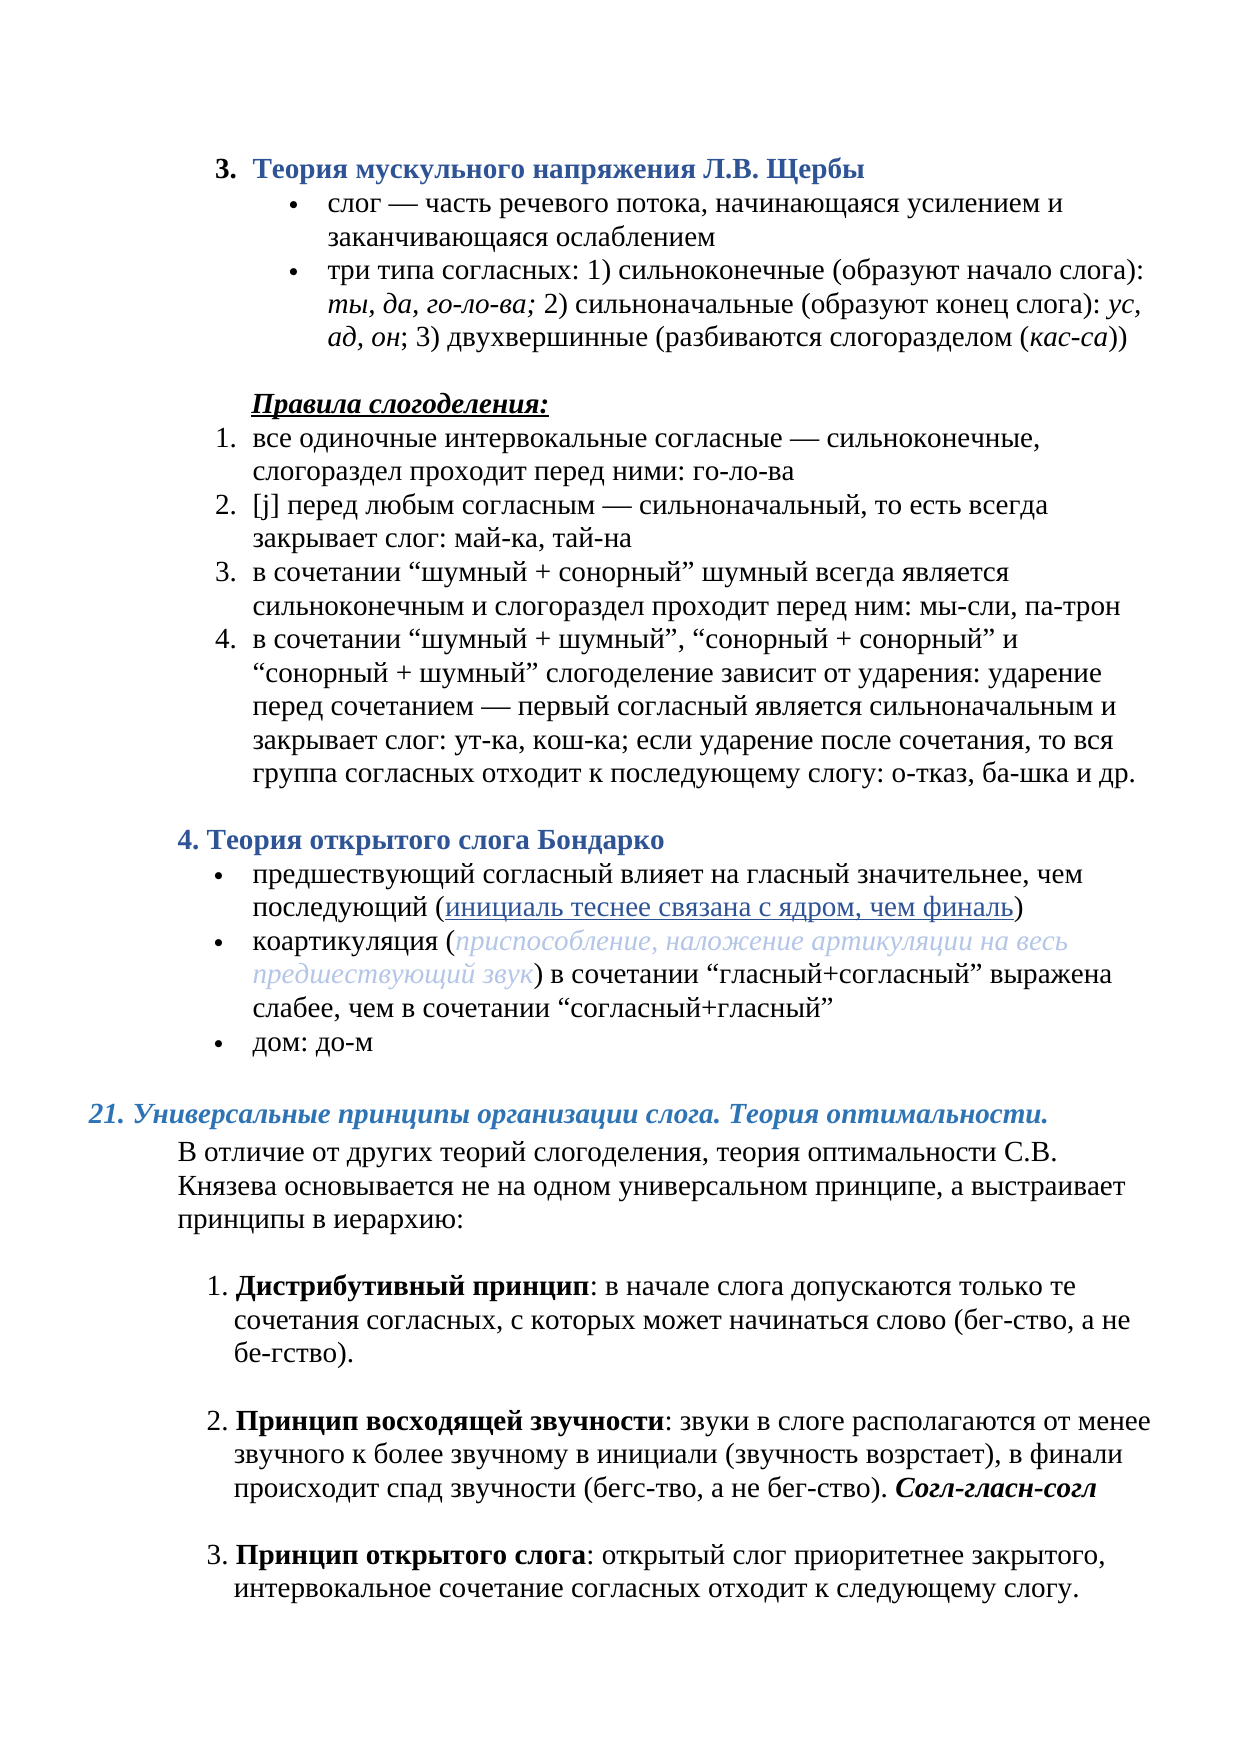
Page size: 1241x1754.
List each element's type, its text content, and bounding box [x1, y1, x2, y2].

list дом: до-м [215, 1024, 1152, 1057]
text 4. Теория открытого слога Бондарко [177, 822, 1152, 856]
list коартикуляция (приспособление, наложение артикуляции на весь предшествующий звук) в сочетании “гласный+согласный” выражена слабее, чем в сочетании “согласный+гласный” [215, 923, 1152, 1024]
text 1. Дистрибутивный принцип: в начале слога допускаются только те сочетания согласных, с которых может начинаться слово (бег-ство, а не бе-гство). [206, 1268, 1152, 1369]
text 21. Универсальные принципы организации слога. Теория оптимальности. [88, 1096, 1152, 1129]
list в сочетании “шумный + шумный”, “сонорный + сонорный” и “сонорный + шумный” слогоделение зависит от ударения: ударение перед сочетанием — первый согласный является сильноначальным и закрывает слог: ут-ка, кош-ка; если ударение после сочетания, то вся группа согласных отходит к последующему слогу: о-тказ, ба-шка и др. [215, 621, 1152, 789]
list в сочетании “шумный + сонорный” шумный всегда является сильноконечным и слогораздел проходит перед ним: мы-сли, па-трон [215, 554, 1152, 621]
text В отличие от других теорий слогоделения, теория оптимальности С.В. Князева основывается не на одном универсальном принципе, а выстраивает принципы в иерархию: [177, 1134, 1152, 1235]
text 3. Принцип открытого слога: открытый слог приоритетнее закрытого, интервокальное сочетание согласных отходит к следующему слогу. [206, 1537, 1152, 1604]
list Теория мускульного напряжения Л.В. Щербы [215, 152, 1152, 185]
list слог — часть речевого потока, начинающаяся усилением и заканчивающаяся ослаблением [290, 185, 1152, 252]
list [j] перед любым согласным — сильноначальный, то есть всегда закрывает слог: май-ка, тай-на [215, 487, 1152, 554]
list предшествующий согласный влияет на гласный значительнее, чем последующий (инициаль теснее связана с ядром, чем финаль) [215, 856, 1152, 923]
list все одиночные интервокальные согласные — сильноконечные, слогораздел проходит перед ними: го-ло-ва [215, 420, 1152, 487]
list три типа согласных: 1) сильноконечные (образуют начало слога): ты, да, го-ло-ва; 2) сильноначальные (образуют конец слога): ус, ад, он; 3) двухвершинные (разбиваются слогоразделом (кас-са)) [290, 252, 1152, 353]
text Правила слогоделения: [177, 386, 1152, 420]
text 2. Принцип восходящей звучности: звуки в слоге располагаются от менее звучного к более звучному в инициали (звучность возрстает), в финали происходит спад звучности (бегс-тво, а не бег-ство). Согл-гласн-согл [206, 1403, 1152, 1503]
